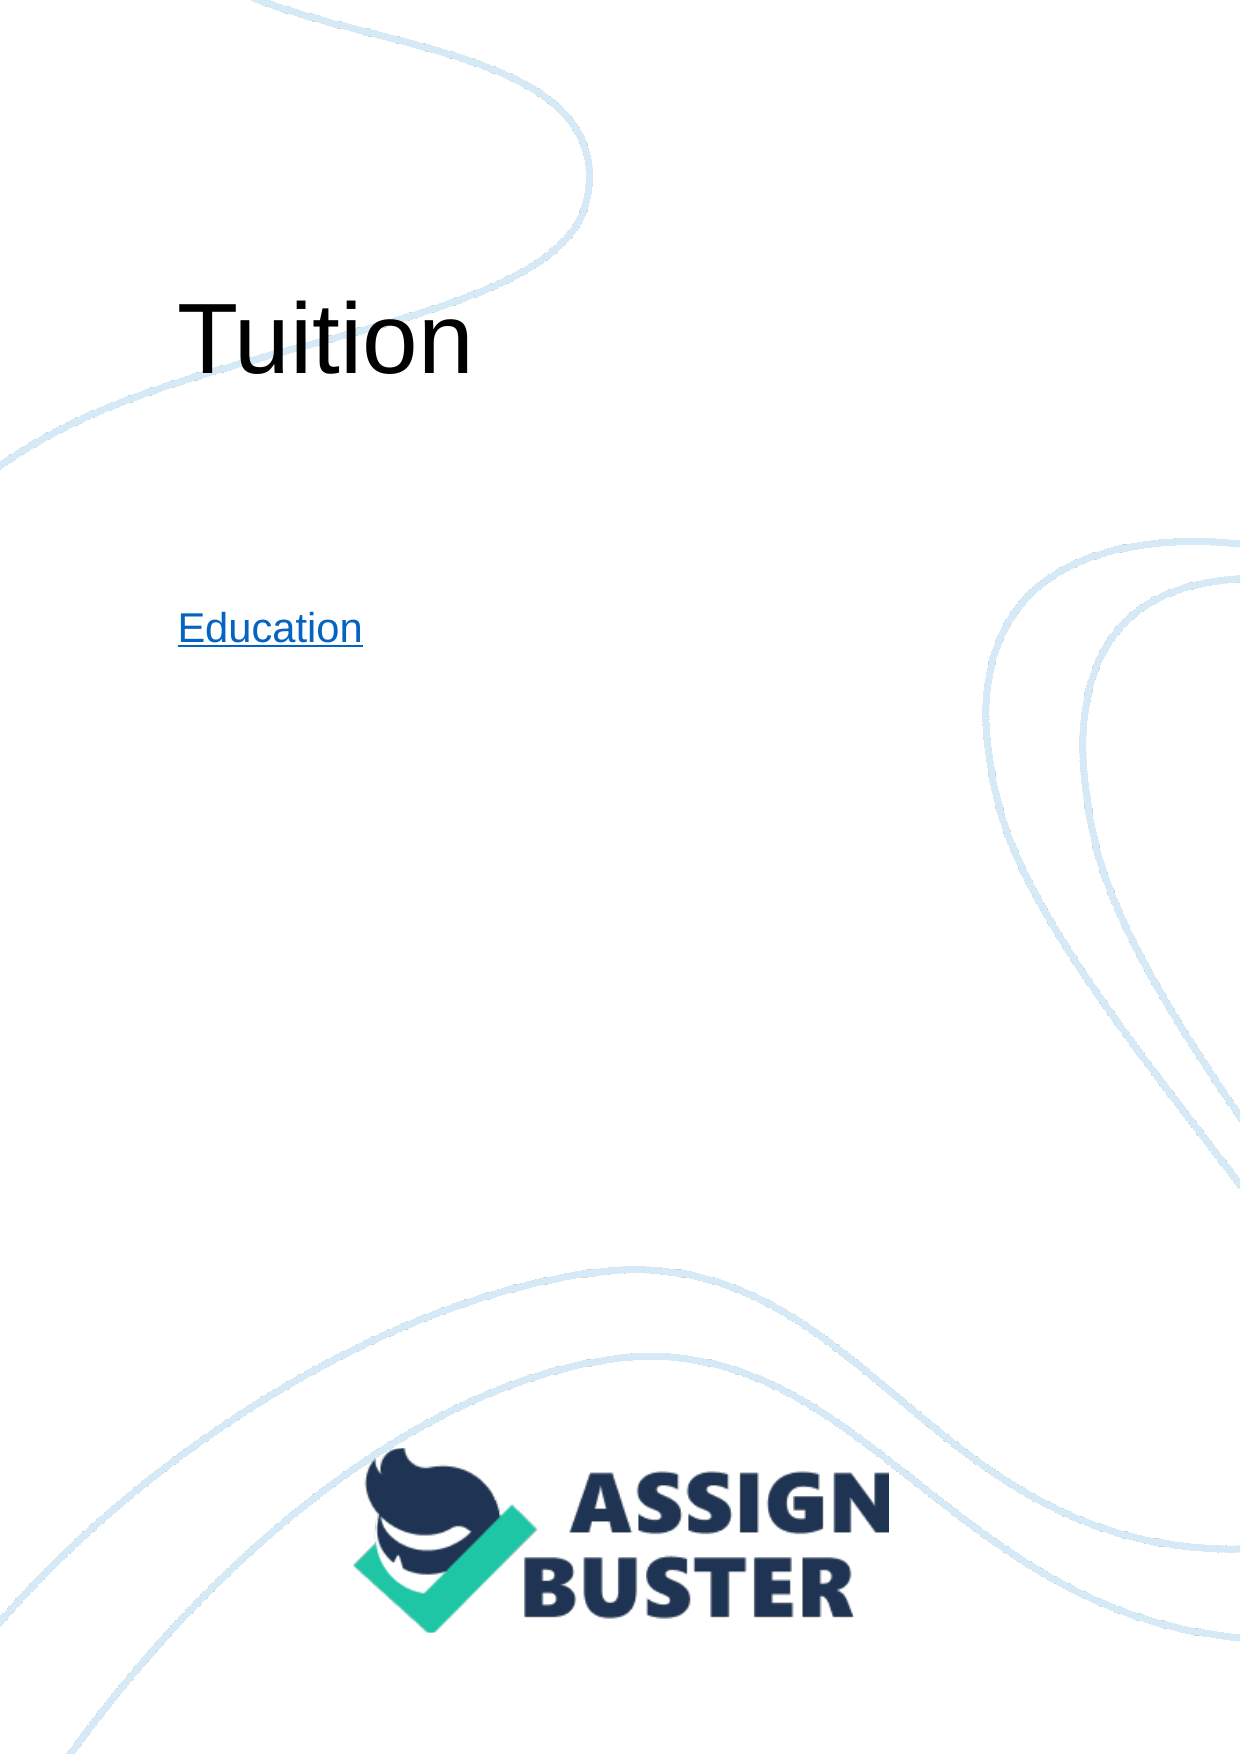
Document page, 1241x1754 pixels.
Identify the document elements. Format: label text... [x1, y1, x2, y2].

picture [0, 0, 1241, 1754]
text Education [177, 604, 1152, 652]
subtitle Tuition [177, 279, 1152, 394]
